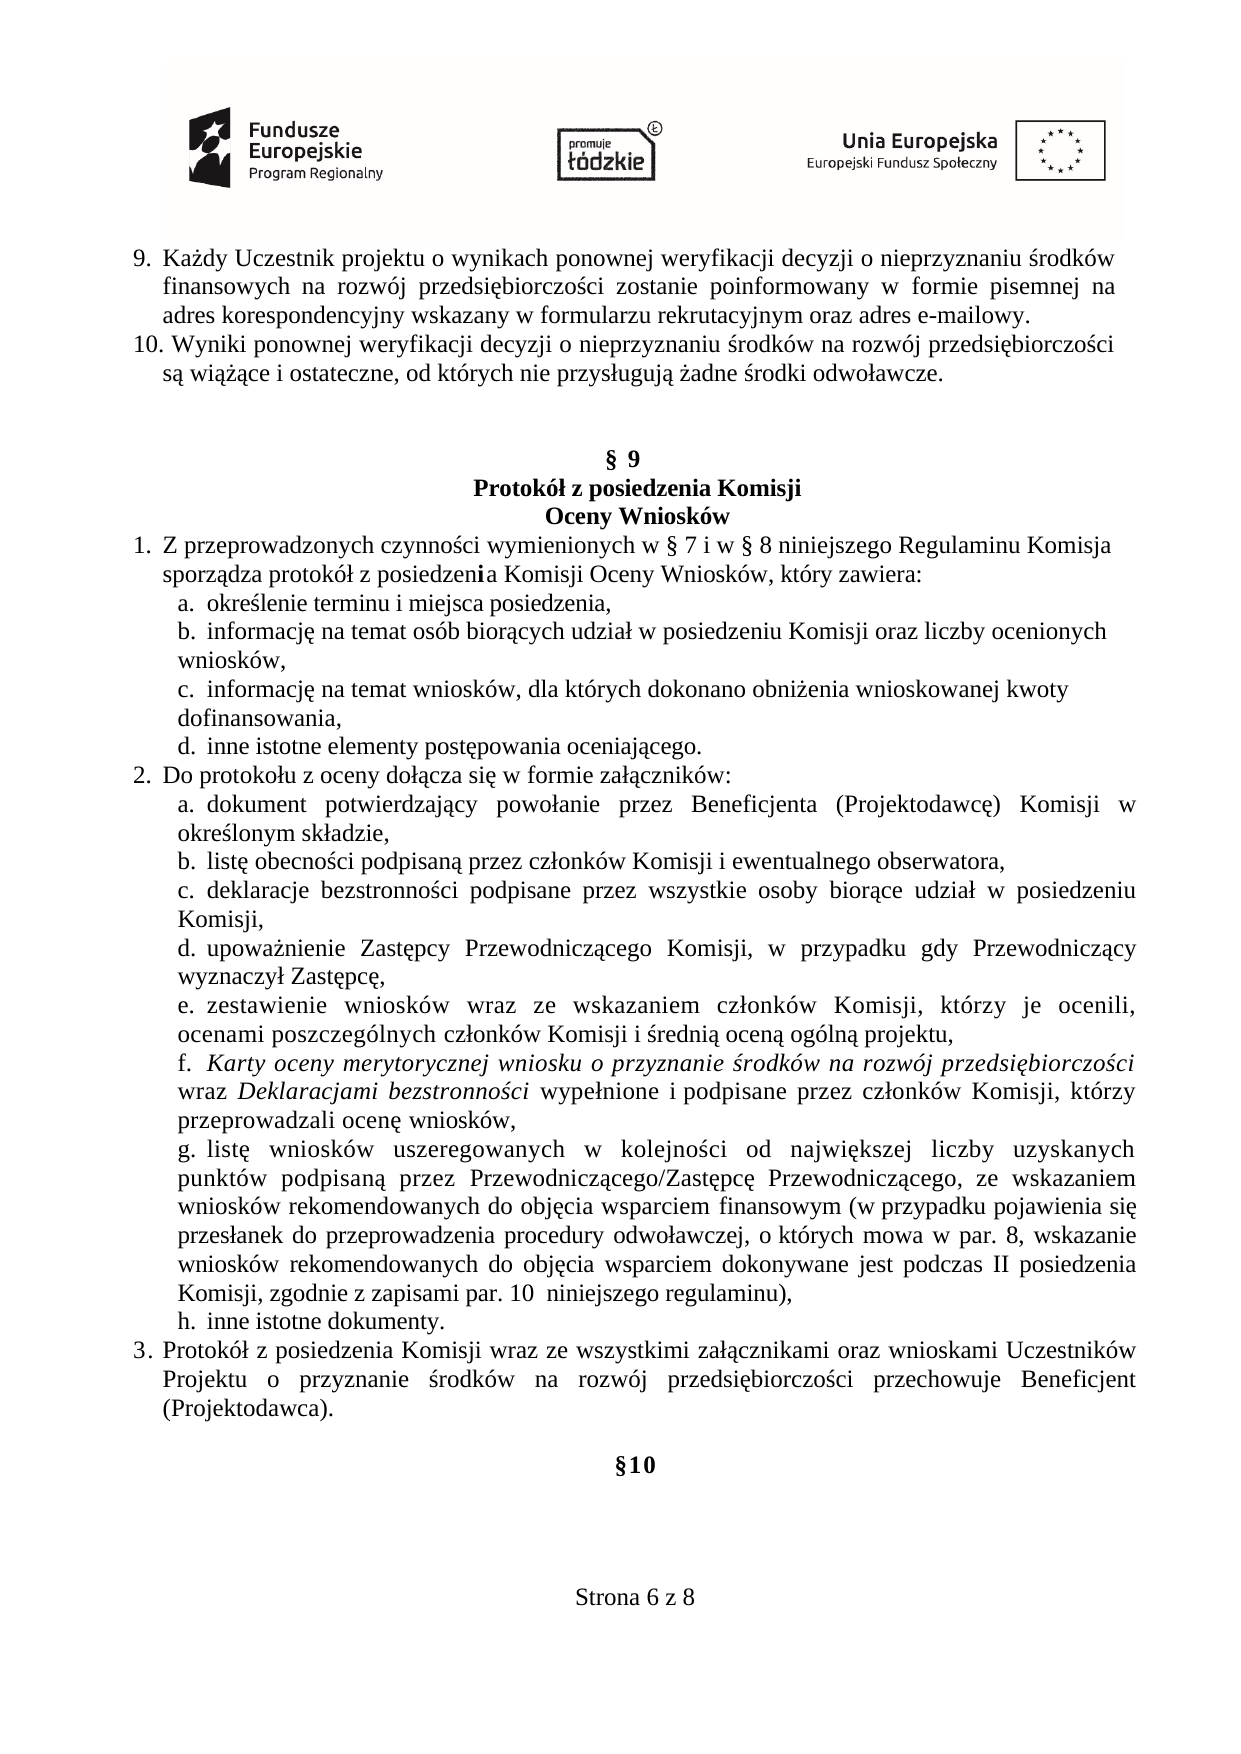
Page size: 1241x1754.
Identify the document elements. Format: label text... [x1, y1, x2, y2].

list inne istotne elementy postępowania oceniającego. [177, 731, 1137, 760]
list informację na temat osób biorących udział w posiedzeniu Komisji oraz liczby ocenionych wniosków, [177, 616, 1137, 674]
text §10 [133, 1450, 1137, 1479]
list deklaracje bezstronności podpisane przez wszystkie osoby biorące udział w posiedzeniu Komisji, [177, 875, 1137, 933]
list inne istotne dokumenty. [177, 1306, 1137, 1335]
list listę obecności podpisaną przez członków Komisji i ewentualnego obserwatora, [177, 846, 1137, 875]
list Każdy Uczestnik projektu o wynikach ponownej weryfikacji decyzji o nieprzyznaniu środków finansowych na rozwój przedsiębiorczości zostanie poinformowany w formie pisemnej na adres korespondencyjny wskazany w formularzu rekrutacyjnym oraz adres e-mailowy. [133, 243, 1116, 329]
list dokument potwierdzający powołanie przez Beneficjenta (Projektodawcę) Komisji w określonym składzie, [177, 789, 1137, 846]
list określenie terminu i miejsca posiedzenia, [177, 588, 1137, 616]
text 10. Wyniki ponownej weryfikacji decyzji o nieprzyznaniu środków na rozwój przedsiębiorczości są wiążące i ostateczne, od których nie przysługują żadne środki odwoławcze. [133, 329, 1116, 386]
text § 9 [384, 444, 817, 473]
list Do protokołu z oceny dołącza się w formie załączników: [133, 760, 1137, 789]
list upoważnienie Zastępcy Przewodniczącego Komisji, w przypadku gdy Przewodniczący wyznaczył Zastępcę, [177, 933, 1137, 990]
list listę wniosków uszeregowanych w kolejności od największej liczby uzyskanych punktów podpisaną przez Przewodniczącego/Zastępcę Przewodniczącego, ze wskazaniem wniosków rekomendowanych do objęcia wsparciem finansowym (w przypadku pojawienia się przesłanek do przeprowadzenia procedury odwoławczej, o których mowa w par. 8, wskazanie wniosków rekomendowanych do objęcia wsparciem dokonywane jest podczas II posiedzenia Komisji, zgodnie z zapisami par. 10 niniejszego regulaminu), [177, 1134, 1137, 1306]
list Protokół z posiedzenia Komisji wraz ze wszystkimi załącznikami oraz wnioskami Uczestników Projektu o przyznanie środków na rozwój przedsiębiorczości przechowuje Beneficjent (Projektodawca). [133, 1335, 1137, 1421]
picture [166, 58, 1124, 243]
list informację na temat wniosków, dla których dokonano obniżenia wnioskowanej kwoty dofinansowania, [177, 674, 1137, 731]
text Protokół z posiedzenia Komisji Oceny Wniosków [457, 473, 817, 530]
list Karty oceny merytorycznej wniosku o przyznanie środków na rozwój przedsiębiorczości wraz Deklaracjami bezstronności wypełnione i podpisane przez członków Komisji, którzy przeprowadzali ocenę wniosków, [177, 1048, 1137, 1134]
list zestawienie wniosków wraz ze wskazaniem członków Komisji, którzy je ocenili, ocenami poszczególnych członków Komisji i średnią oceną ogólną projektu, [177, 990, 1137, 1048]
list Z przeprowadzonych czynności wymienionych w § 7 i w § 8 niniejszego Regulaminu Komisja sporządza protokół z posiedzenia Komisji Oceny Wniosków, który zawiera: [133, 530, 1137, 588]
